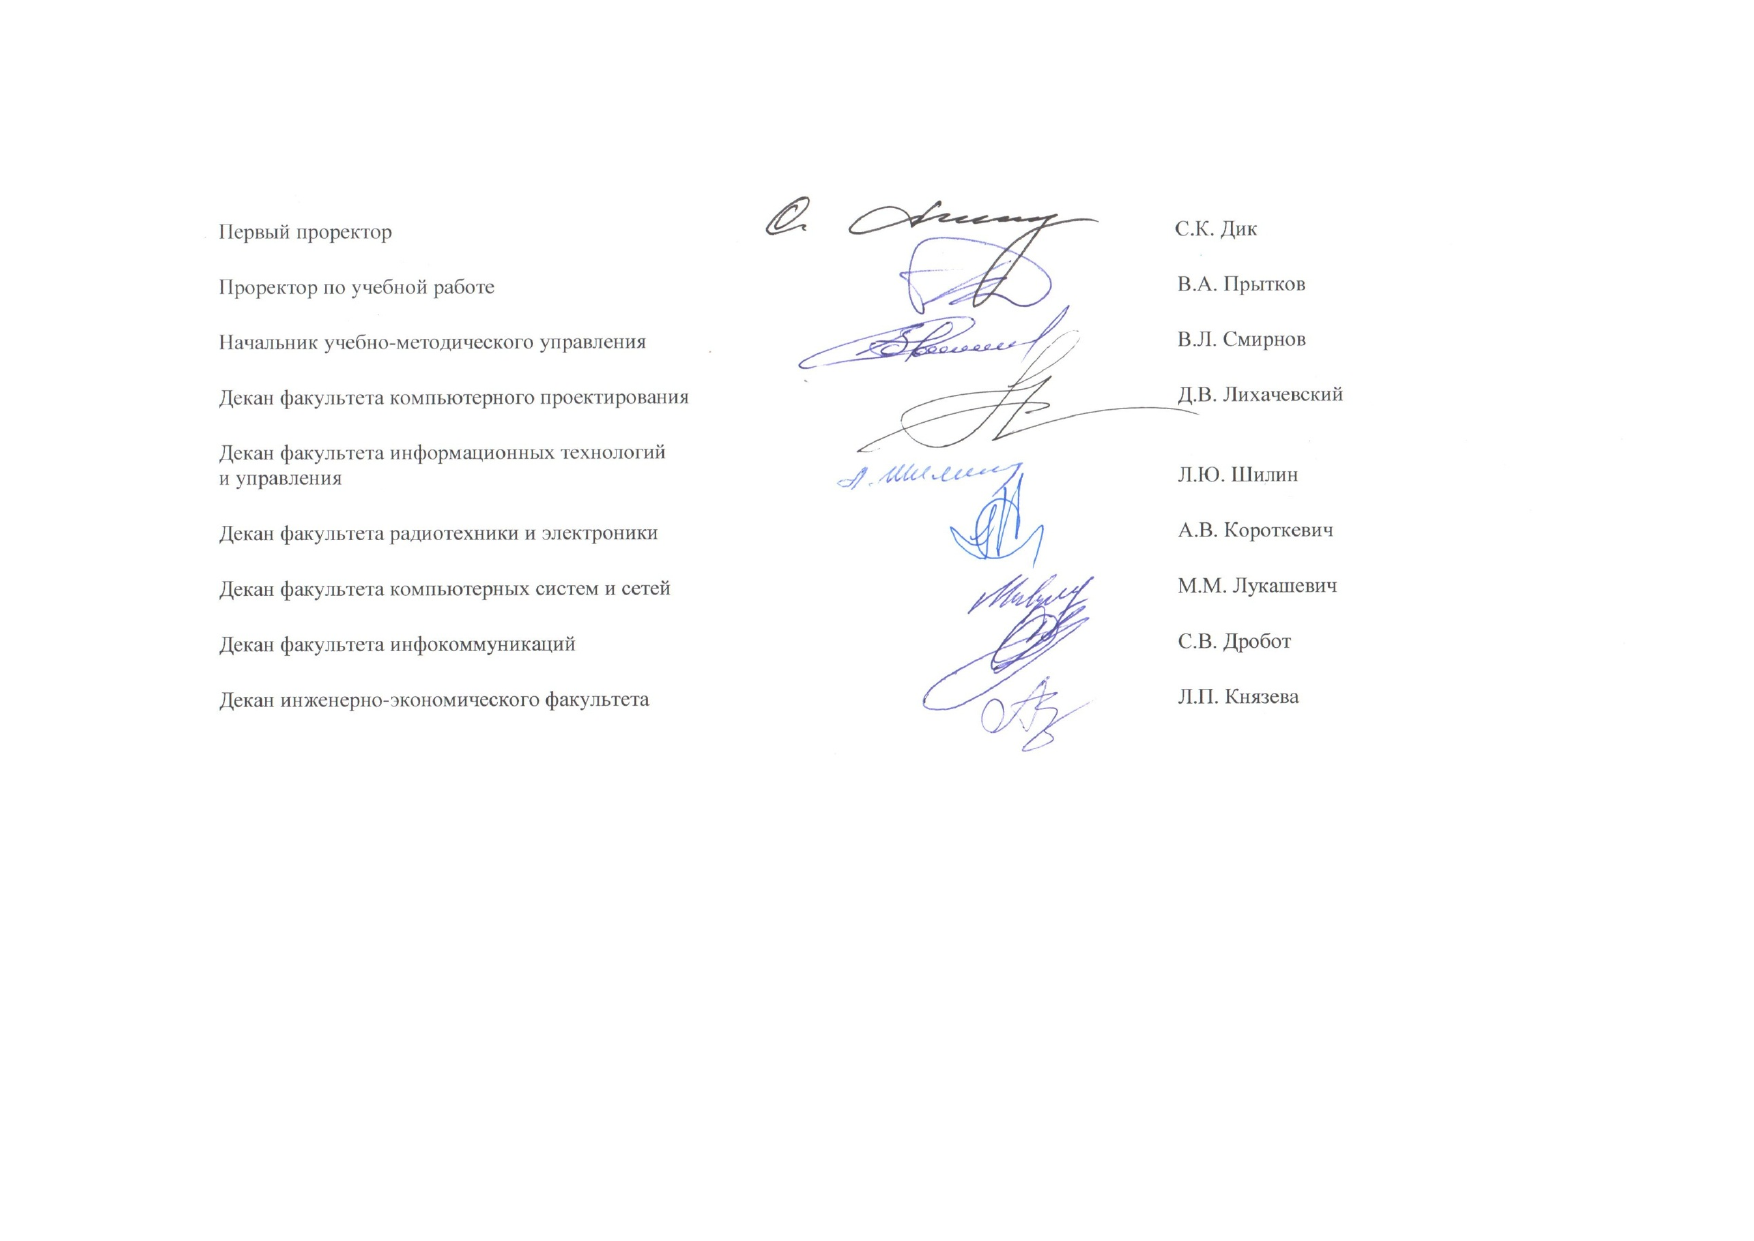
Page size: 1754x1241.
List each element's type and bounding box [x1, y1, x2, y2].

picture [118, 177, 1636, 758]
